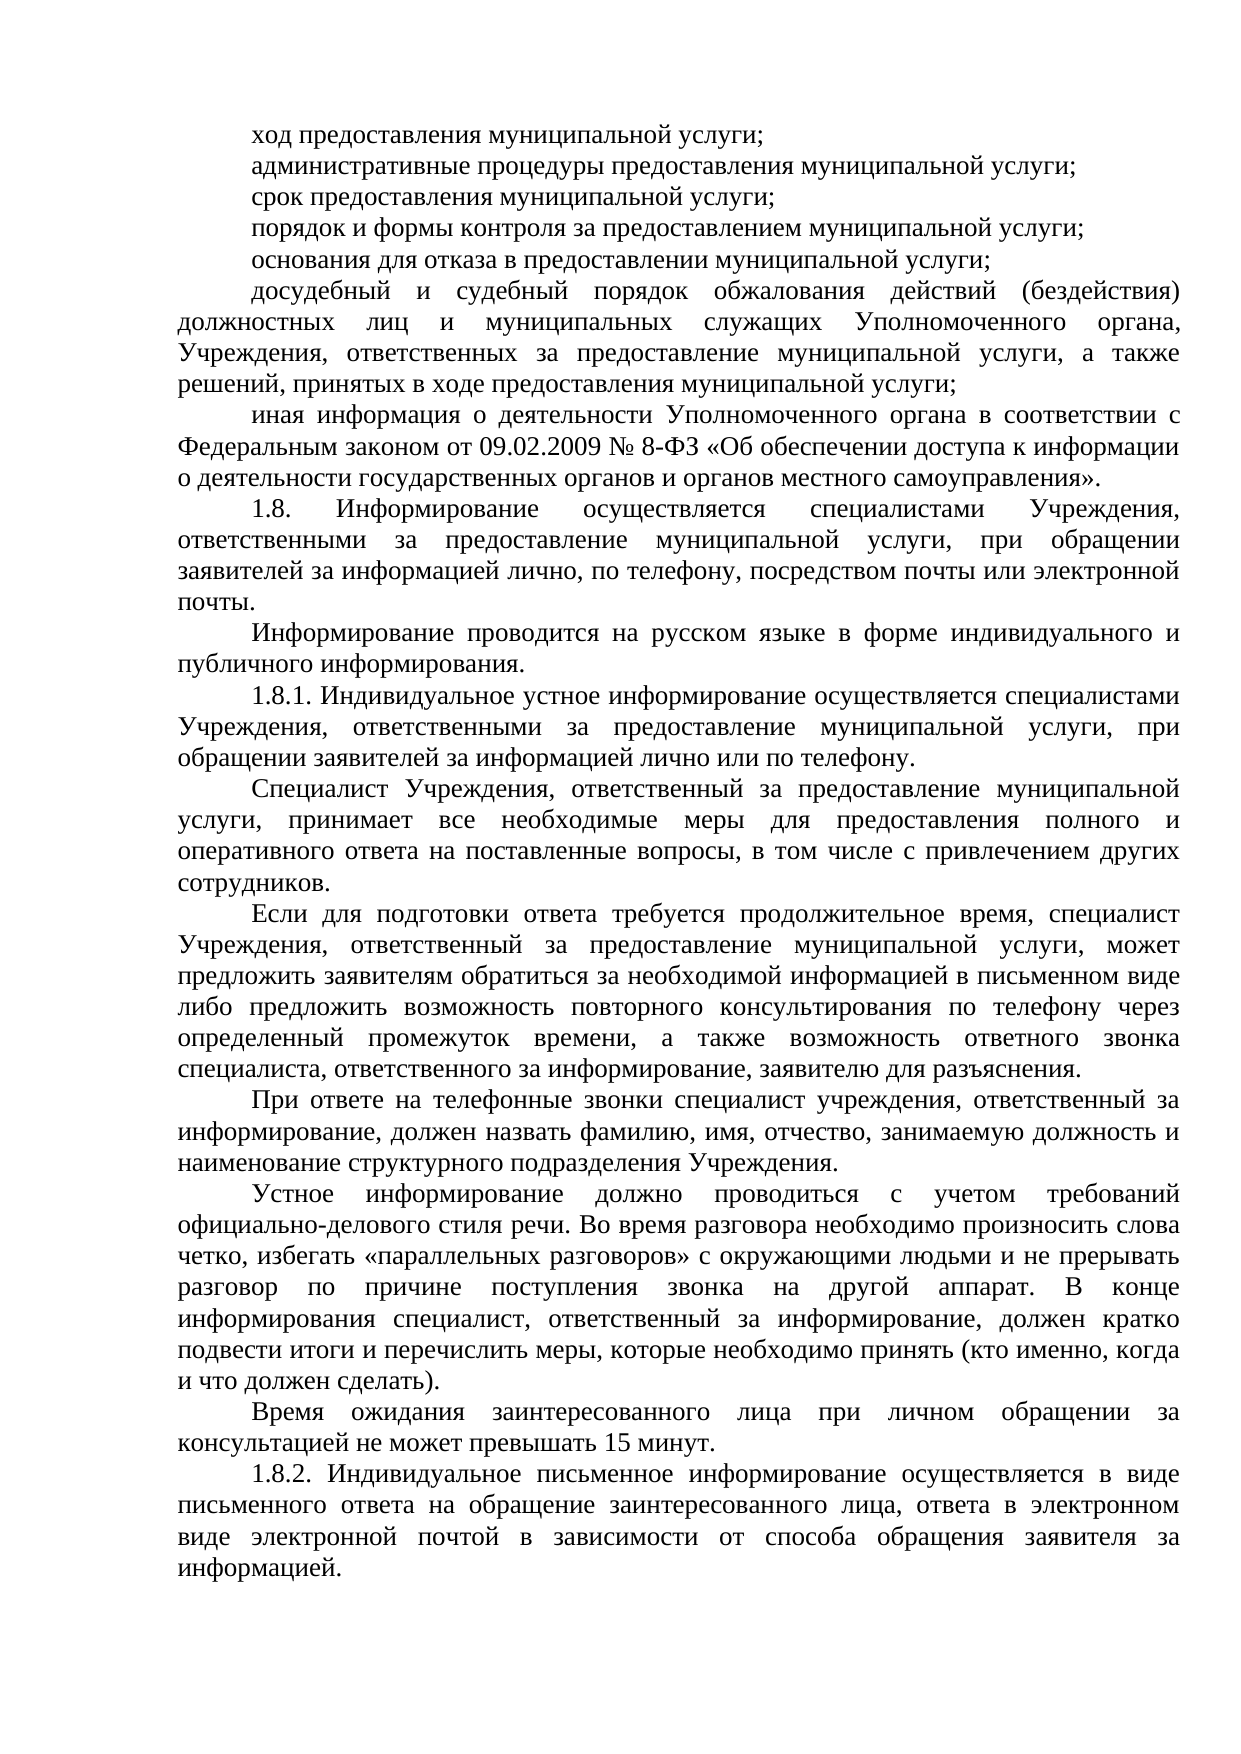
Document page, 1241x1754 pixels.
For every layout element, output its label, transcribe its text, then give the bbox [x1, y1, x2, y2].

text Информирование проводится на русском языке в форме индивидуального и публичного информирования. [177, 616, 1181, 679]
text Специалист Учреждения, ответственный за предоставление муниципальной услуги, принимает все необходимые меры для предоставления полного и оперативного ответа на поставленные вопросы, в том числе с привлечением других сотрудников. [177, 772, 1181, 897]
text Устное информирование должно проводиться с учетом требований официально-делового стиля речи. Во время разговора необходимо произносить слова четко, избегать «параллельных разговоров» с окружающими людьми и не прерывать разговор по причине поступления звонка на другой аппарат. В конце информирования специалист, ответственный за информирование, должен кратко подвести итоги и перечислить меры, которые необходимо принять (кто именно, когда и что должен сделать). [177, 1177, 1181, 1395]
text Если для подготовки ответа требуется продолжительное время, специалист Учреждения, ответственный за предоставление муниципальной услуги, может предложить заявителям обратиться за необходимой информацией в письменном виде либо предложить возможность повторного консультирования по телефону через определенный промежуток времени, а также возможность ответного звонка специалиста, ответственного за информирование, заявителю для разъяснения. [177, 897, 1181, 1084]
text ход предоставления муниципальной услуги; [177, 118, 1181, 149]
text При ответе на телефонные звонки специалист учреждения, ответственный за информирование, должен назвать фамилию, имя, отчество, занимаемую должность и наименование структурного подразделения Учреждения. [177, 1084, 1181, 1177]
text иная информация о деятельности Уполномоченного органа в соответствии с Федеральным законом от 09.02.2009 № 8-ФЗ «Об обеспечении доступа к информации о деятельности государственных органов и органов местного самоуправления». [177, 398, 1181, 492]
text Время ожидания заинтересованного лица при личном обращении за консультацией не может превышать 15 минут. [177, 1395, 1181, 1457]
text 1.8.1. Индивидуальное устное информирование осуществляется специалистами Учреждения, ответственными за предоставление муниципальной услуги, при обращении заявителей за информацией лично или по телефону. [177, 679, 1181, 772]
text основания для отказа в предоставлении муниципальной услуги; [177, 243, 1181, 274]
text досудебный и судебный порядок обжалования действий (бездействия) должностных лиц и муниципальных служащих Уполномоченного органа, Учреждения, ответственных за предоставление муниципальной услуги, а также решений, принятых в ходе предоставления муниципальной услуги; [177, 274, 1181, 398]
text порядок и формы контроля за предоставлением муниципальной услуги; [177, 212, 1181, 243]
text 1.8.2. Индивидуальное письменное информирование осуществляется в виде письменного ответа на обращение заинтересованного лица, ответа в электронном виде электронной почтой в зависимости от способа обращения заявителя за информацией. [177, 1457, 1181, 1582]
text административные процедуры предоставления муниципальной услуги; [177, 149, 1181, 180]
text срок предоставления муниципальной услуги; [177, 180, 1181, 212]
text 1.8. Информирование осуществляется специалистами Учреждения, ответственными за предоставление муниципальной услуги, при обращении заявителей за информацией лично, по телефону, посредством почты или электронной почты. [177, 492, 1181, 616]
